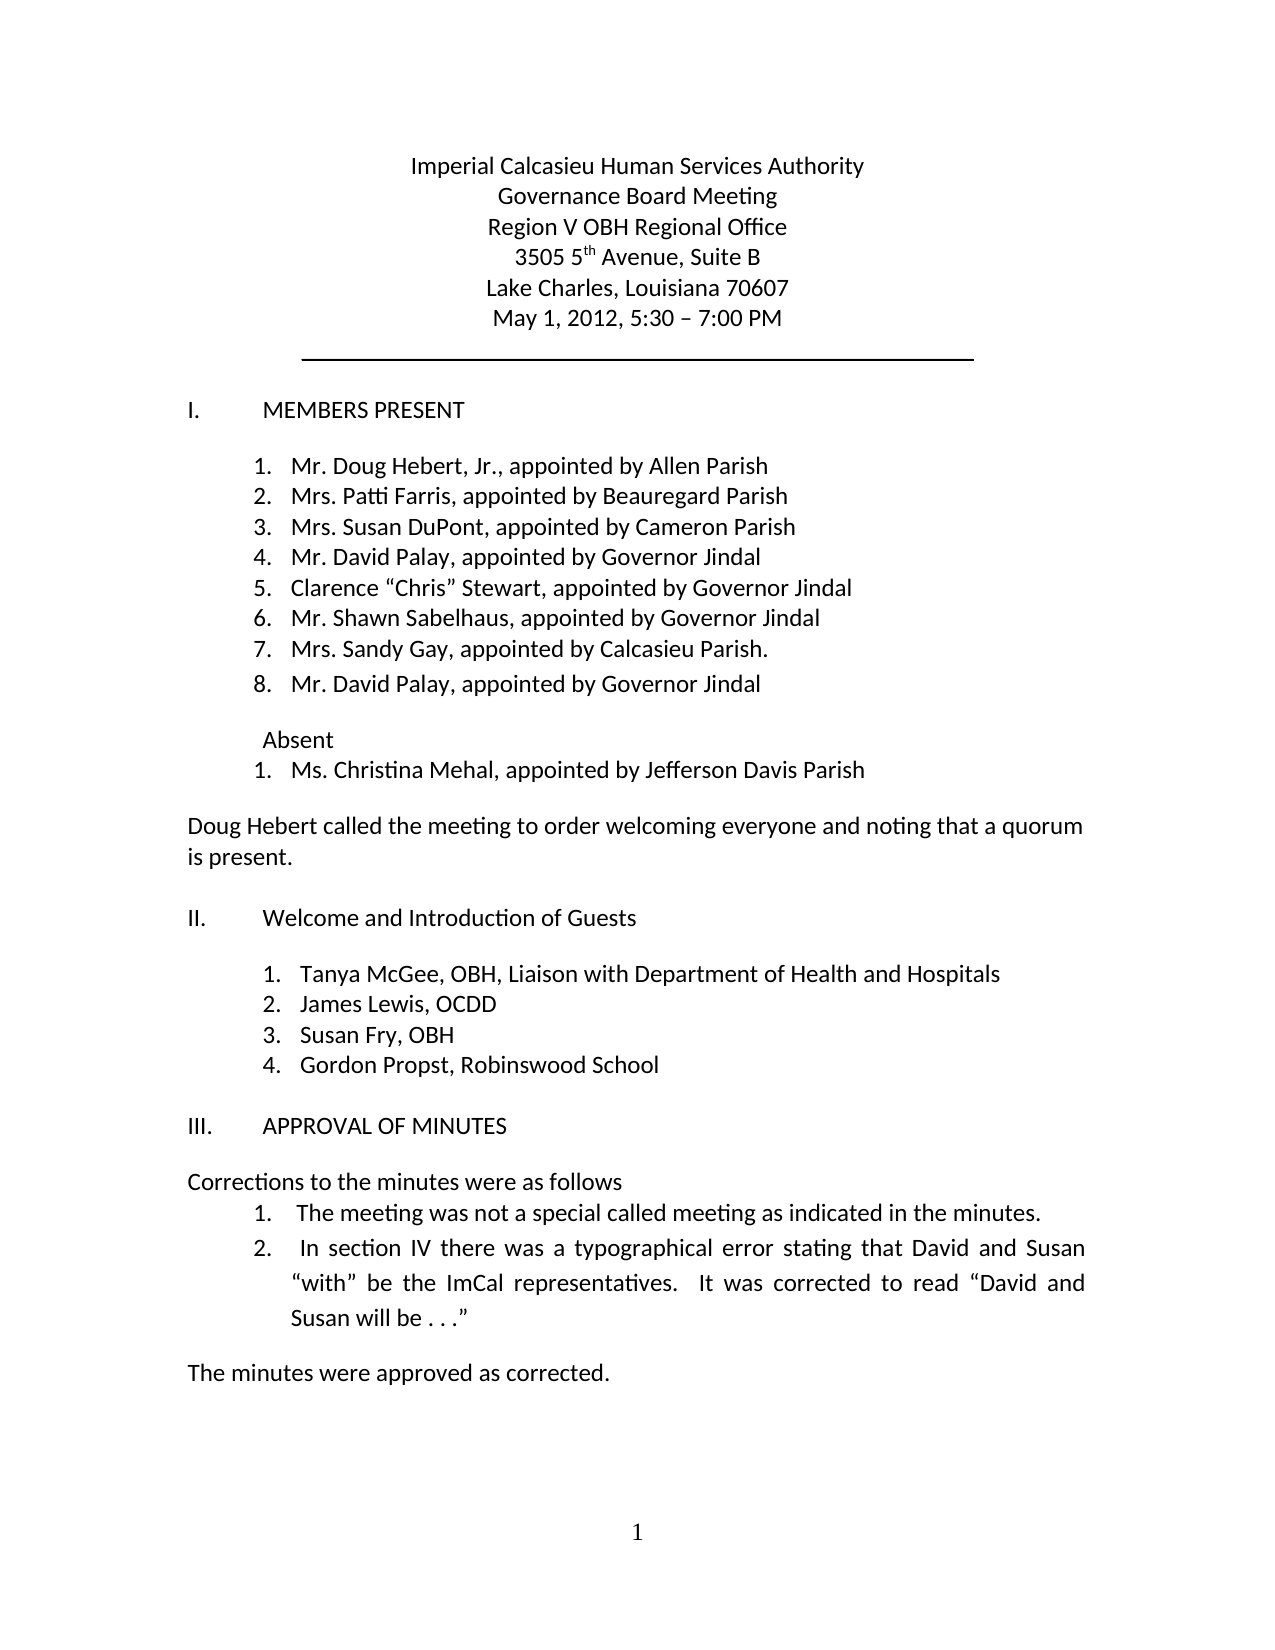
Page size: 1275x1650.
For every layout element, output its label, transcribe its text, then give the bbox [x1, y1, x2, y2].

list Mr. Doug Hebert, Jr., appointed by Allen Parish [253, 450, 1087, 481]
list Mr. David Palay, appointed by Governor Jindal [253, 668, 1087, 699]
list Mr. Shawn Sabelhaus, appointed by Governor Jindal [253, 603, 1087, 633]
text May 1, 2012, 5:30 – 7:00 PM [187, 303, 1087, 333]
list Mrs. Susan DuPont, appointed by Cameron Parish [253, 511, 1087, 542]
list Susan Fry, OBH [262, 1019, 1087, 1049]
text ______________________________________________________ [187, 333, 1087, 364]
list In section IV there was a typographical error stating that David and Susan “with” be the ImCal representatives. It was corrected to read “David and Susan will be . . .” [253, 1232, 1087, 1332]
list Tanya McGee, OBH, Liaison with Department of Health and Hospitals [262, 958, 1087, 988]
text Region V OBH Regional Office [187, 211, 1087, 242]
list Gordon Propst, Robinswood School [262, 1049, 1087, 1080]
list James Lewis, OCDD [262, 988, 1087, 1019]
text Absent [187, 724, 1087, 754]
list Welcome and Introduction of Guests [187, 902, 1087, 932]
list Mr. David Palay, appointed by Governor Jindal [253, 542, 1087, 572]
text Governance Board Meeting [187, 181, 1087, 211]
list APPROVAL OF MINUTES [187, 1110, 1087, 1141]
text Lake Charles, Louisiana 70607 [187, 272, 1087, 303]
text The minutes were approved as corrected. [187, 1357, 1087, 1388]
text Corrections to the minutes were as follows [187, 1166, 1087, 1197]
list Clarence “Chris” Stewart, appointed by Governor Jindal [253, 572, 1087, 603]
text Doug Hebert called the meeting to order welcoming everyone and noting that a quorum is present. [187, 810, 1087, 871]
text 3505 5th Avenue, Suite B [187, 242, 1087, 272]
list The meeting was not a special called meeting as indicated in the minutes. [253, 1197, 1087, 1227]
list MEMBERS PRESENT [187, 394, 1087, 425]
list Ms. Christina Mehal, appointed by Jefferson Davis Parish [253, 754, 1087, 785]
text Imperial Calcasieu Human Services Authority [187, 150, 1087, 181]
list Mrs. Sandy Gay, appointed by Calcasieu Parish. [253, 633, 1087, 664]
list Mrs. Patti Farris, appointed by Beauregard Parish [253, 481, 1087, 511]
